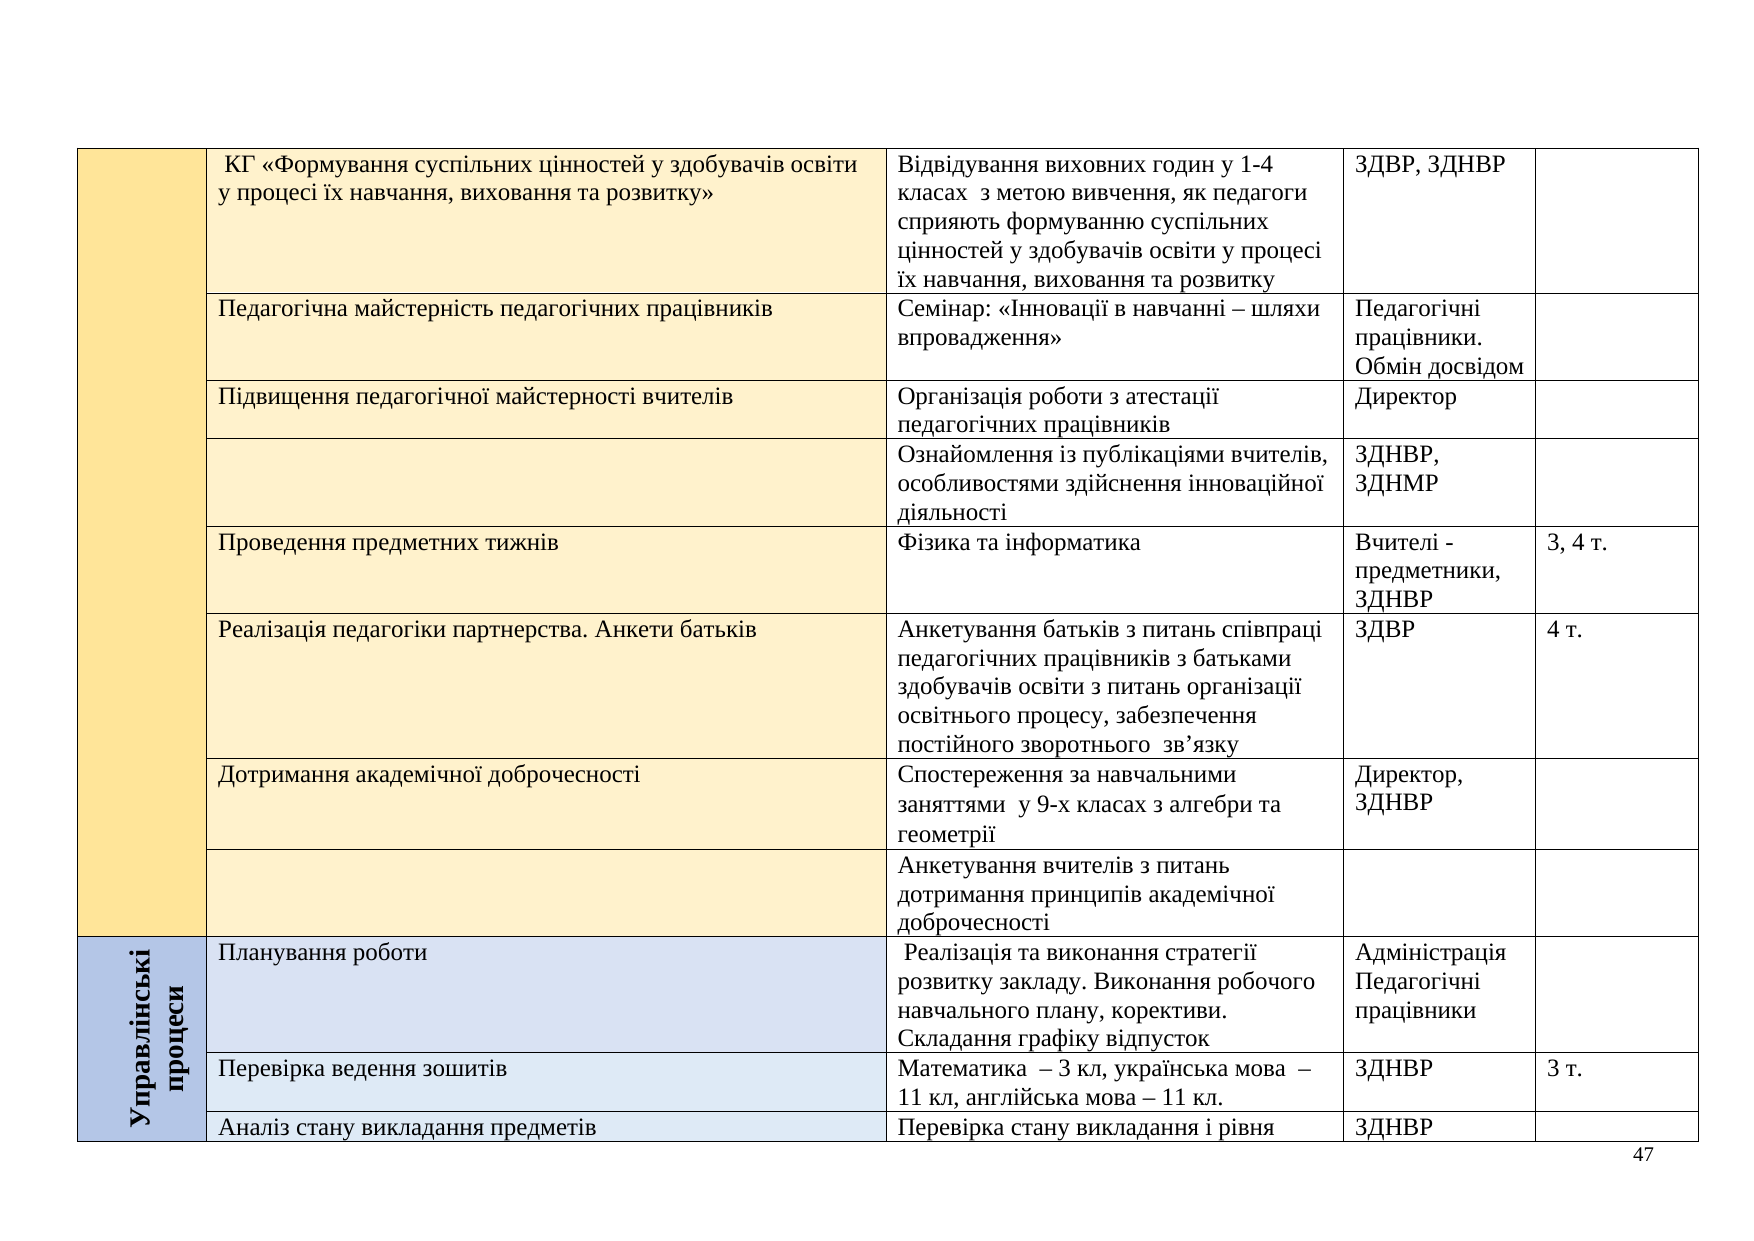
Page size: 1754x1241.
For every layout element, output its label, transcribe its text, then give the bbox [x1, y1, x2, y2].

table_cell ЗДВР [1344, 614, 1535, 758]
table_cell Вчителі -предметники, ЗДНВР [1344, 527, 1535, 613]
table_cell Семінар: «Інновації в навчанні – шляхи впровадження» [887, 294, 1343, 380]
table_cell [1536, 1112, 1698, 1141]
table_cell Педагогічна майстерність педагогічних працівників [207, 294, 886, 380]
table_cell [1536, 850, 1698, 936]
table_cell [887, 1112, 1343, 1141]
table_cell ЗДНВР [1344, 1053, 1535, 1111]
table_cell ЗДНВР [1344, 1112, 1535, 1141]
table_cell Реалізація педагогіки партнерства. Анкети батьків [207, 614, 886, 758]
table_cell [207, 1112, 886, 1141]
table_cell Фізика та інформатика [887, 527, 1343, 613]
table_cell 3 т. [1536, 1053, 1698, 1111]
table_cell Директор, ЗДНВР [1344, 759, 1535, 849]
table_cell Реалізація та виконання стратегії розвитку закладу. Виконання робочого навчального плану, корективи. Складання графіку відпусток [887, 937, 1343, 1052]
table_cell [1536, 937, 1698, 1052]
table_cell Спостереження за навчальними заняттями у 9-х класах з алгебри та геометрії [887, 759, 1343, 849]
table_cell Анкетування батьків з питань співпраці педагогічних працівників з батьками здобувачів освіти з питань організації освітнього процесу, забезпечення постійного зворотнього зв’язку [887, 614, 1343, 758]
table_cell Математика – 3 кл, українська мова – 11 кл, англійська мова – 11 кл. [887, 1053, 1343, 1111]
table_cell ЗДВР, ЗДНВР [1344, 149, 1535, 292]
table_cell Директор [1344, 381, 1535, 438]
table_cell [1536, 149, 1698, 292]
table_cell Дотримання академічної доброчесності [207, 759, 886, 849]
table_cell [207, 439, 886, 526]
table_cell Анкетування вчителів з питань дотримання принципів академічної доброчесності [887, 850, 1343, 936]
table_cell КГ «Формування суспільних цінностей у здобувачів освіти у процесі їх навчання, виховання та розвитку» [207, 149, 886, 292]
table_cell Адміністрація Педагогічні працівники [1344, 937, 1535, 1052]
table_cell Ознайомлення із публікаціями вчителів, особливостями здійснення інноваційної діяльності [887, 439, 1343, 526]
table_cell [1344, 850, 1535, 936]
table_cell Перевірка ведення зошитів [207, 1053, 886, 1111]
table_cell Проведення предметних тижнів [207, 527, 886, 613]
table_cell [207, 850, 886, 936]
table_cell Організація роботи з атестації педагогічних працівників [887, 381, 1343, 438]
table_cell Педагогічні працівники. Обмін досвідом [1344, 294, 1535, 380]
table_cell [1536, 439, 1698, 526]
table_cell 3, 4 т. [1536, 527, 1698, 613]
table_cell Планування роботи [207, 937, 886, 1052]
table_cell [1536, 294, 1698, 380]
table_cell [1536, 381, 1698, 438]
table_cell [1536, 759, 1698, 849]
table_cell Управлінські процеси [78, 937, 206, 1141]
table_cell ЗДНВР, ЗДНМР [1344, 439, 1535, 526]
table_cell 4 т. [1536, 614, 1698, 758]
table_cell Підвищення педагогічної майстерності вчителів [207, 381, 886, 438]
table_cell Відвідування виховних годин у 1-4 класах з метою вивчення, як педагоги сприяють формуванню суспільних цінностей у здобувачів освіти у процесі їх навчання, виховання та розвитку [887, 149, 1343, 292]
